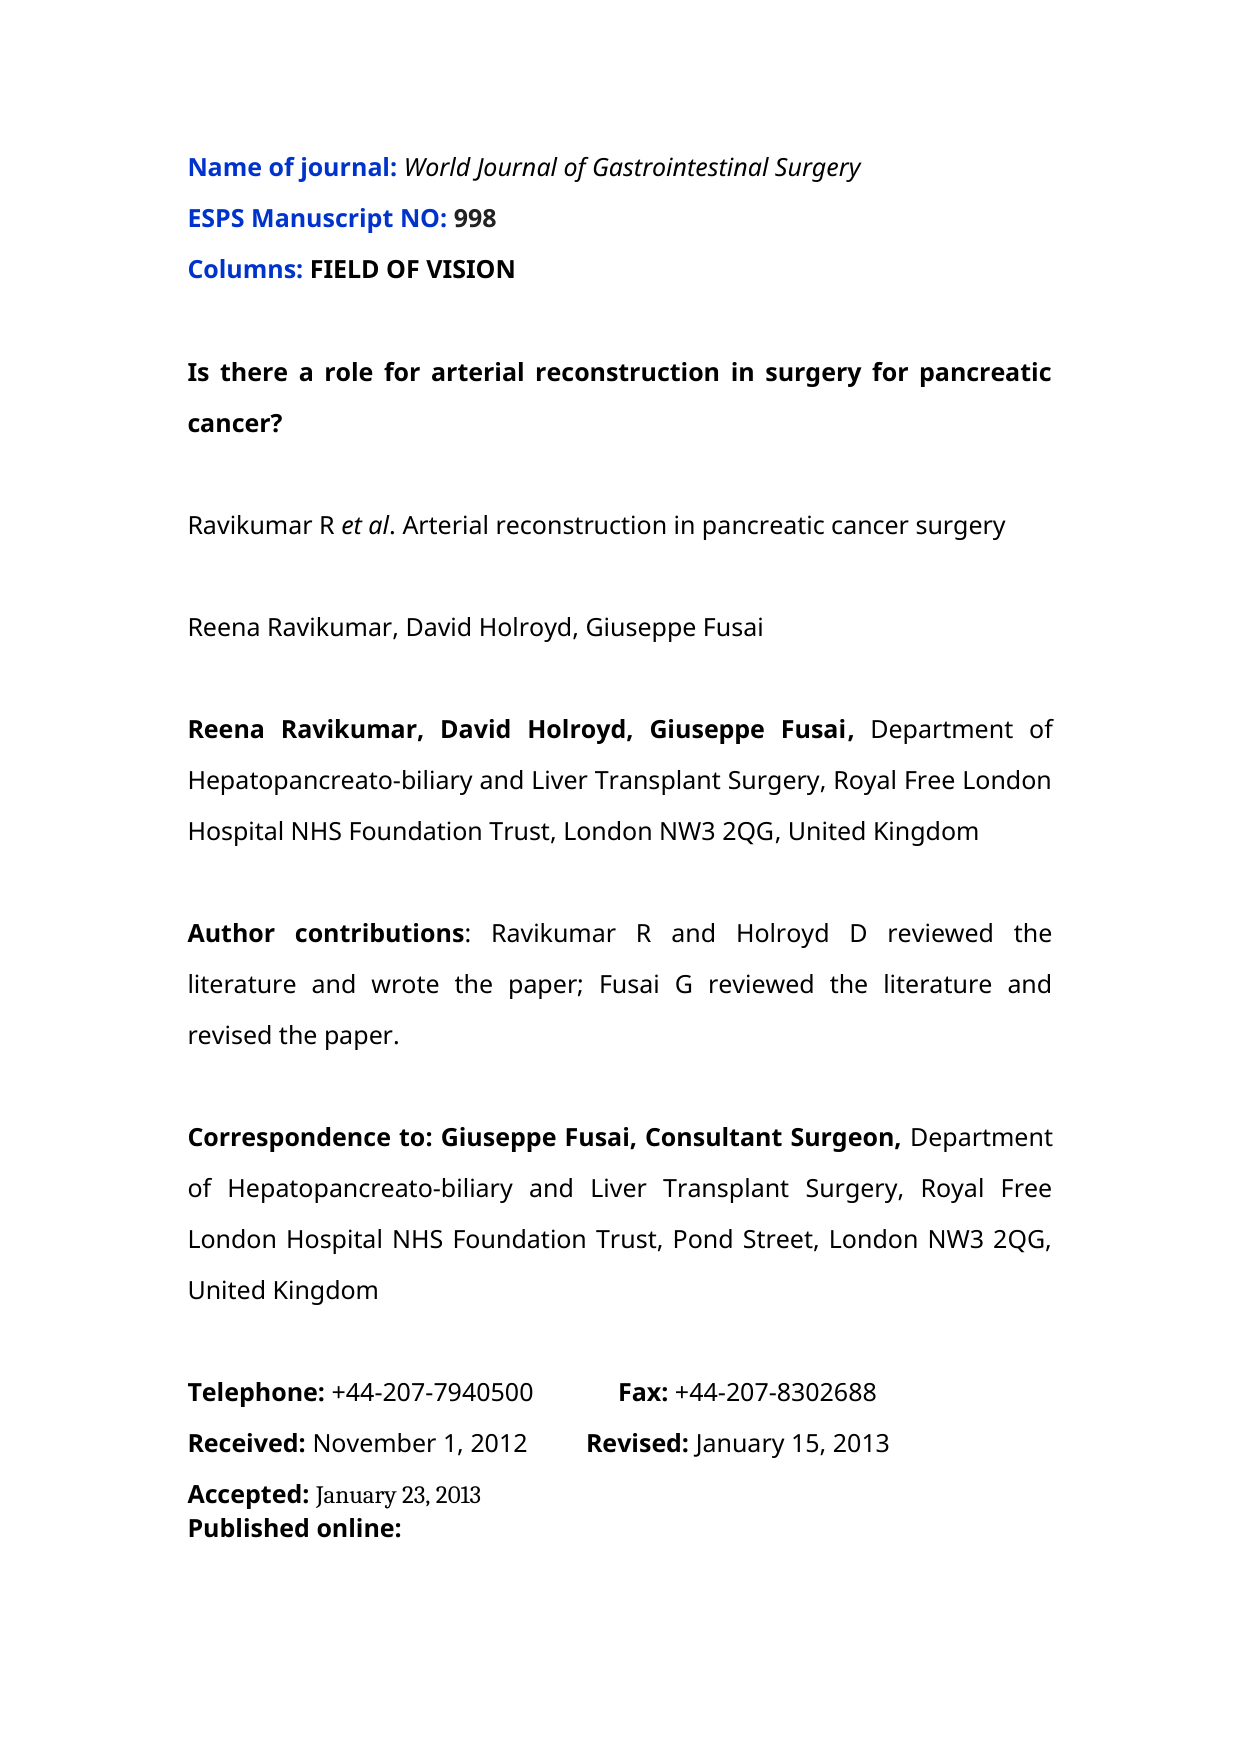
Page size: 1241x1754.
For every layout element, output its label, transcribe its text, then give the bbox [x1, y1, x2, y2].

text Is there a role for arterial reconstruction in surgery for pancreatic cancer? [187, 354, 1053, 439]
text Reena Ravikumar, David Holroyd, Giuseppe Fusai [187, 609, 1053, 643]
text Received: November 1, 2012 Revised: January 15, 2013 [187, 1426, 1053, 1460]
text Correspondence to: Giuseppe Fusai, Consultant Surgeon, Department of Hepatopancreato-biliary and Liver Transplant Surgery, Royal Free London Hospital NHS Foundation Trust, Pond Street, London NW3 2QG, United Kingdom [187, 1120, 1053, 1307]
text Columns: FIELD OF VISION [187, 252, 1053, 286]
text Author contributions: Ravikumar R and Holroyd D reviewed the literature and wrote the paper; Fusai G reviewed the literature and revised the paper. [187, 916, 1053, 1052]
text Published online: [187, 1511, 1053, 1545]
text ESPS Manuscript NO: 998 [187, 201, 1053, 235]
text Telephone: +44-207-7940500 Fax: +44-207-8302688 [187, 1375, 1053, 1409]
text Name of journal: World Journal of Gastrointestinal Surgery [187, 150, 1053, 184]
text Reena Ravikumar, David Holroyd, Giuseppe Fusai, Department of Hepatopancreato-biliary and Liver Transplant Surgery, Royal Free London Hospital NHS Foundation Trust, London NW3 2QG, United Kingdom [187, 711, 1053, 848]
text Ravikumar R et al. Arterial reconstruction in pancreatic cancer surgery [187, 507, 1053, 541]
text Accepted: January 23, 2013 [187, 1477, 1053, 1511]
